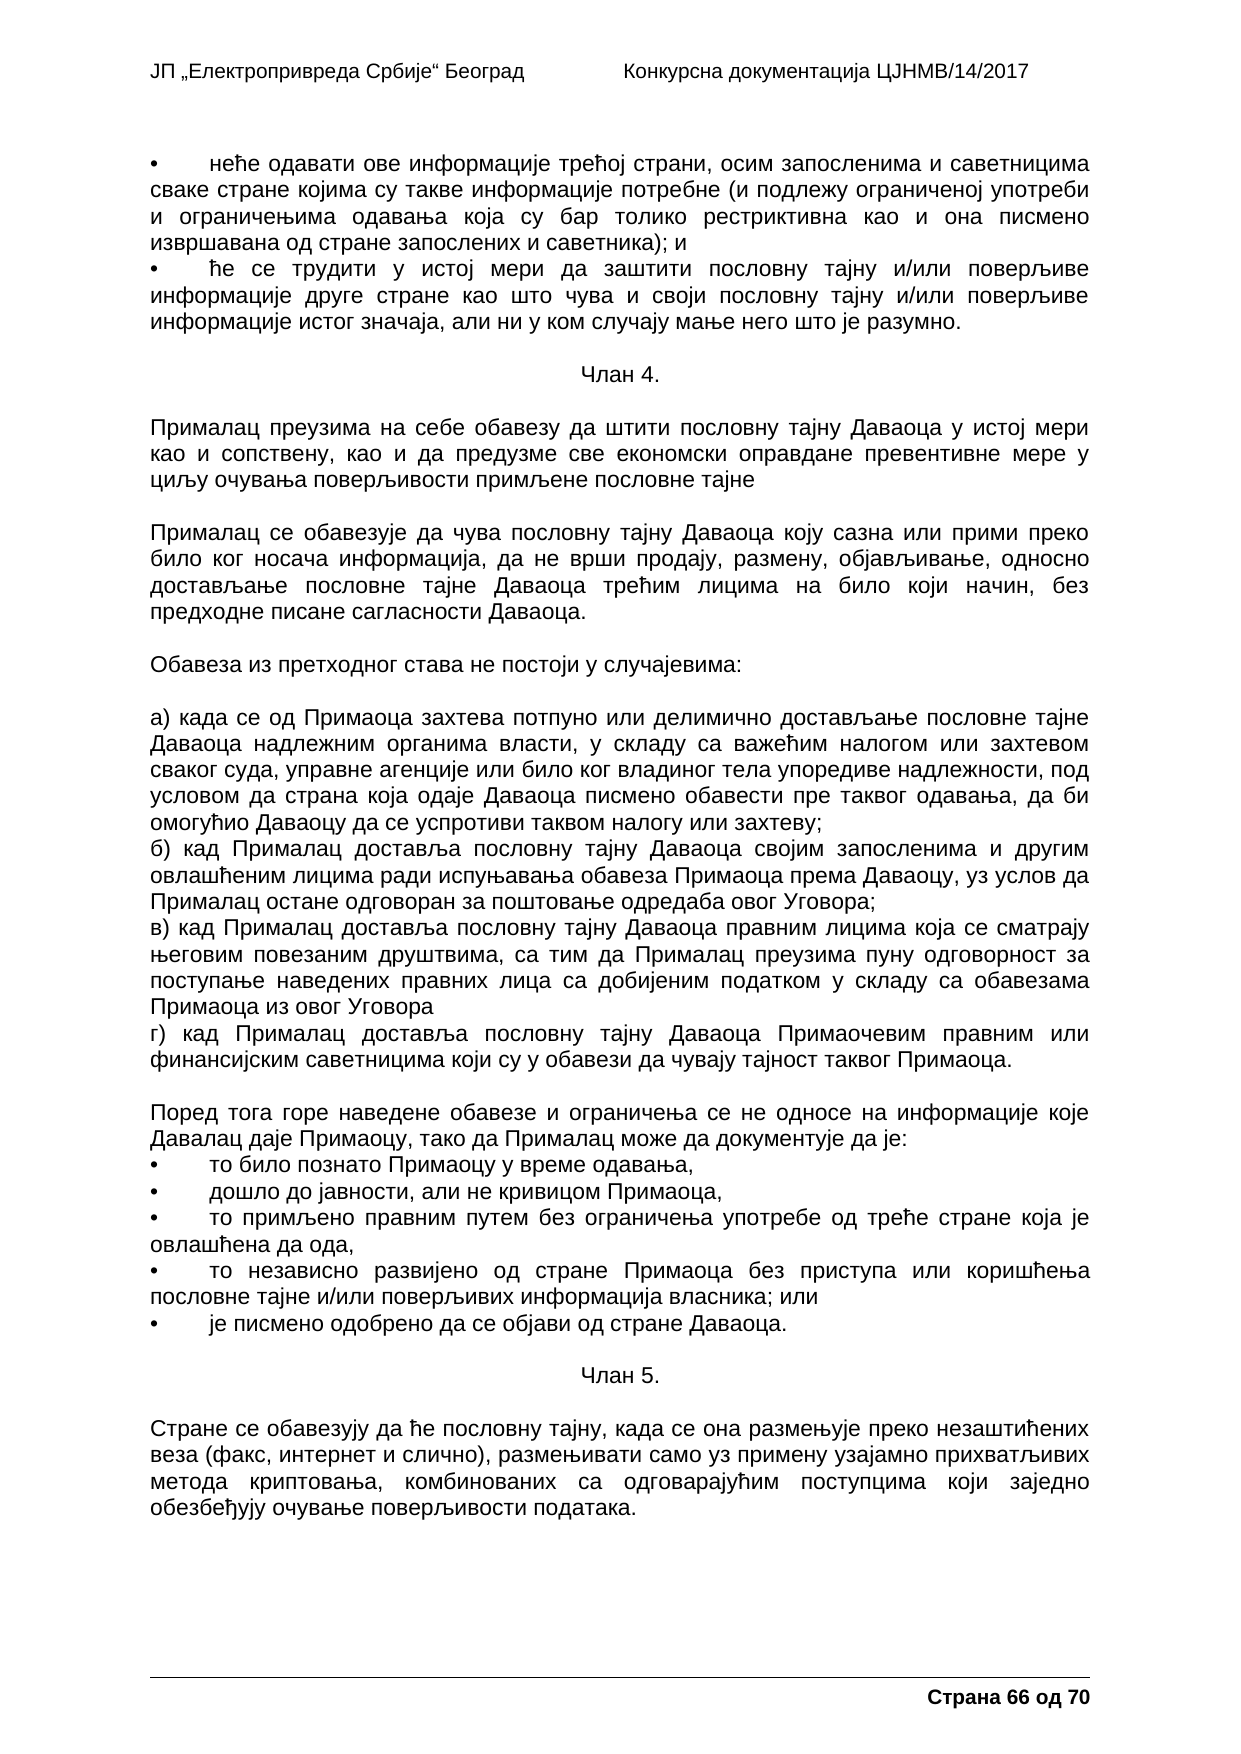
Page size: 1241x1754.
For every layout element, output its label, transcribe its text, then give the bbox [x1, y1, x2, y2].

text Члан 4. [150, 361, 1090, 387]
text • је писмено одобрено да се објави од стране Даваоца. [150, 1309, 1090, 1336]
text в) кад Прималац доставља пословну тајну Даваоца правним лицима која се сматрају његовим повезаним друштвима, са тим да Прималац преузима пуну одговорност за поступање наведених правних лица са добијеним податком у складу са обавезама Примаоца из овог Уговора [150, 914, 1090, 1020]
text • то било познато Примаоцу у време одавања, [150, 1151, 1090, 1178]
text Поред тога горе наведене обавезе и ограничења се не односе на информације које Давалац даје Примаоцу, тако да Прималац може да документује да је: [150, 1099, 1090, 1151]
text • то независно развијено од стране Примаоца без приступа или коришћења пословне тајне и/или поверљивих информација власника; или [150, 1257, 1090, 1309]
text Стране се обавезују да ће пословну тајну, када се она размењује преко незаштићених веза (факс, интернет и слично), размењивати само уз примену узајамно прихватљивих метода криптовања, комбинованих са одговарајућим поступцима који заједно обезбеђују очување поверљивости података. [150, 1415, 1090, 1520]
text Прималац се обавезује да чува пословну тајну Даваоца коју сазна или прими преко било ког носача информација, да не врши продају, размену, објављивање, односно достављање пословне тајне Даваоца трећим лицима на било који начин, без предходне писане сагласности Даваоца. [150, 519, 1090, 624]
text г) кад Прималац доставља пословну тајну Даваоца Примаочевим правним или финансијским саветницима који су у обавези да чувају тајност таквог Примаоца. [150, 1020, 1090, 1072]
text • ће се трудити у истој мери да заштити пословну тајну и/или поверљиве информације друге стране као што чува и своји пословну тајну и/или поверљиве информације истог значаја, али ни у ком случају мање него што је разумно. [150, 255, 1090, 334]
text б) кад Прималац доставља пословну тајну Даваоца својим запосленима и другим овлашћеним лицима ради испуњавања обавеза Примаоца према Даваоцу, уз услов да Прималац остане одговоран за поштовање одредаба овог Уговора; [150, 835, 1090, 914]
text Члан 5. [150, 1362, 1090, 1389]
text Обавеза из претходног става не постоји у случајевима: [150, 651, 1090, 677]
text • неће одавати ове информације трећој страни, осим запосленима и саветницима сваке стране којима су такве информације потребне (и подлежу ограниченој употреби и ограничењима одавања која су бар толико рестриктивна као и она писмено извршавана од стране запослених и саветника); и [150, 150, 1090, 255]
text Прималац преузима на себе обавезу да штити пословну тајну Даваоца у истој мери као и сопствену, као и да предузме све економски оправдане превентивне мере у циљу очувања поверљивости примљене пословне тајне [150, 413, 1090, 493]
text • то примљено правним путем без ограничења употребе од треће стране која је овлашћена да ода, [150, 1204, 1090, 1257]
text • дошло до јавности, али не кривицом Примаоца, [150, 1178, 1090, 1204]
text а) када се од Примаоца захтева потпуно или делимично достављање пословне тајне Даваоца надлежним органима власти, у складу са важећим налогом или захтевом сваког суда, управне агенције или било ког владиног тела упоредиве надлежности, под условом да страна која одаје Даваоца писмено обавести пре таквог одавања, да би омогућио Даваоцу да се успротиви таквом налогу или захтеву; [150, 703, 1090, 835]
